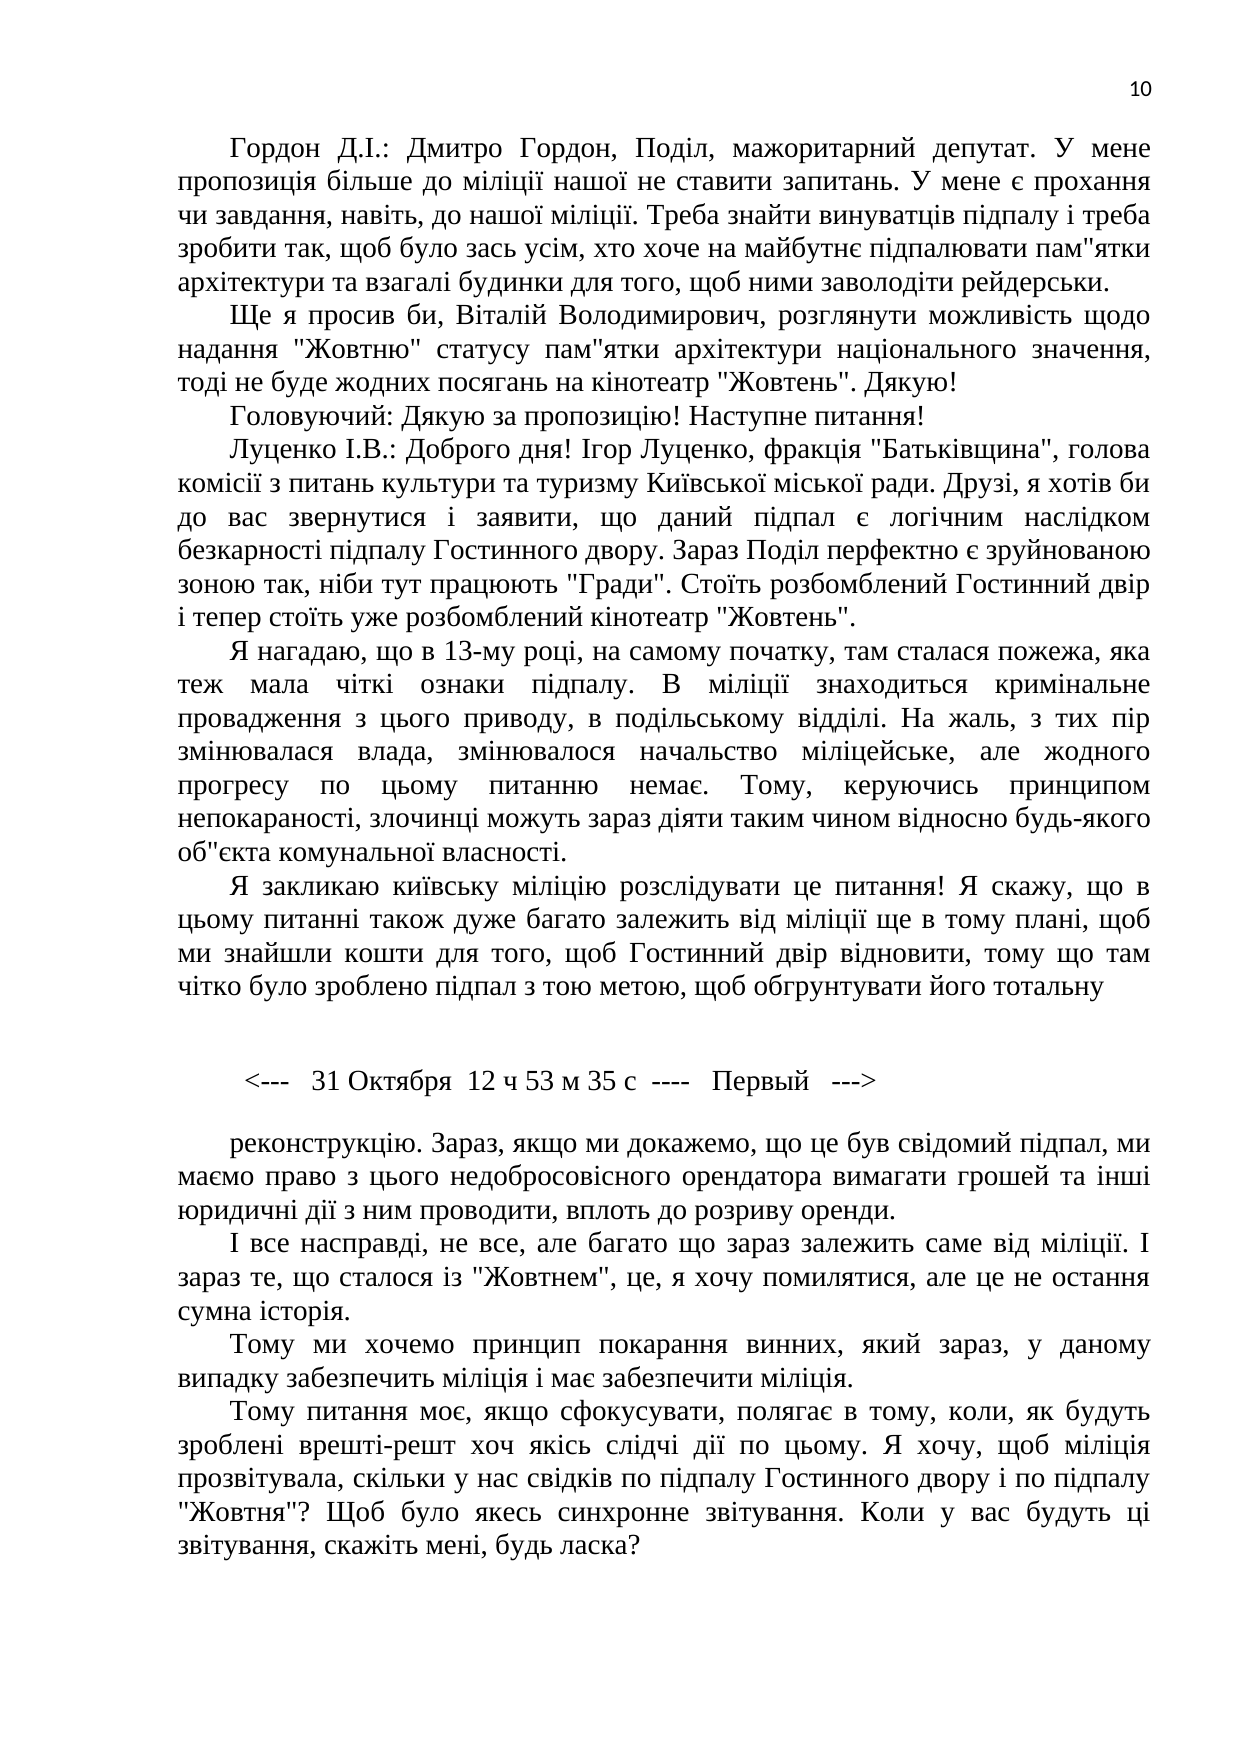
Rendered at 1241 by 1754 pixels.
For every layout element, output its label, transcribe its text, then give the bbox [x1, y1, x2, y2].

text І все насправді, не все, але багато що зараз залежить саме від міліції. І зараз те, що сталося із "Жовтнем", це, я хочу помилятися, але це не остання сумна історія. [177, 1226, 1152, 1326]
text Луценко І.В.: Доброго дня! Ігор Луценко, фракція "Батьківщина", голова комісії з питань культури та туризму Київської міської ради. Друзі, я хотів би до вас звернутися і заявити, що даний підпал є логічним наслідком безкарності підпалу Гостинного двору. Зараз Поділ перфектно є зруйнованою зоною так, ніби тут працюють "Гради". Стоїть розбомблений Гостинний двір і тепер стоїть уже розбомблений кінотеатр "Жовтень". [177, 432, 1152, 633]
text Тому ми хочемо принцип покарання винних, який зараз, у даному випадку забезпечить міліція і має забезпечити міліція. [177, 1326, 1152, 1393]
text реконструкцію. Зараз, якщо ми докажемо, що це був свідомий підпал, ми маємо право з цього недобросовісного орендатора вимагати грошей та інші юридичні дії з ним проводити, вплоть до розриву оренди. [177, 1125, 1152, 1226]
text Головуючий: Дякую за пропозицію! Наступне питання! [177, 398, 1152, 432]
text <--- 31 Октября 12 ч 53 м 35 с ---- Первый ---> [177, 1063, 1152, 1097]
text Гордон Д.І.: Дмитро Гордон, Поділ, мажоритарний депутат. У мене пропозиція більше до міліції нашої не ставити запитань. У мене є прохання чи завдання, навіть, до нашої міліції. Треба знайти винуватців підпалу і треба зробити так, щоб було зась усім, хто хоче на майбутнє підпалювати пам"ятки архітектури та взагалі будинки для того, щоб ними заволодіти рейдерськи. [177, 130, 1152, 297]
text Тому питання моє, якщо сфокусувати, полягає в тому, коли, як будуть зроблені врешті-решт хоч якісь слідчі дії по цьому. Я хочу, щоб міліція прозвітувала, скільки у нас свідків по підпалу Гостинного двору і по підпалу "Жовтня"? Щоб було якесь синхронне звітування. Коли у вас будуть ці звітування, скажіть мені, будь ласка? [177, 1393, 1152, 1561]
text Я закликаю київську міліцію розслідувати це питання! Я скажу, що в цьому питанні також дуже багато залежить від міліції ще в тому плані, щоб ми знайшли кошти для того, щоб Гостинний двір відновити, тому що там чітко було зроблено підпал з тою метою, щоб обгрунтувати його тотальну [177, 868, 1152, 1002]
text Я нагадаю, що в 13-му році, на самому початку, там сталася пожежа, яка теж мала чіткі ознаки підпалу. В міліції знаходиться кримінальне провадження з цього приводу, в подільському відділі. На жаль, з тих пір змінювалася влада, змінювалося начальство міліцейське, але жодного прогресу по цьому питанню немає. Тому, керуючись принципом непокараності, злочинці можуть зараз діяти таким чином відносно будь-якого об"єкта комунальної власності. [177, 633, 1152, 868]
text Ще я просив би, Віталій Володимирович, розглянути можливість щодо надання "Жовтню" статусу пам"ятки архітектури національного значення, тоді не буде жодних посягань на кінотеатр "Жовтень". Дякую! [177, 297, 1152, 398]
